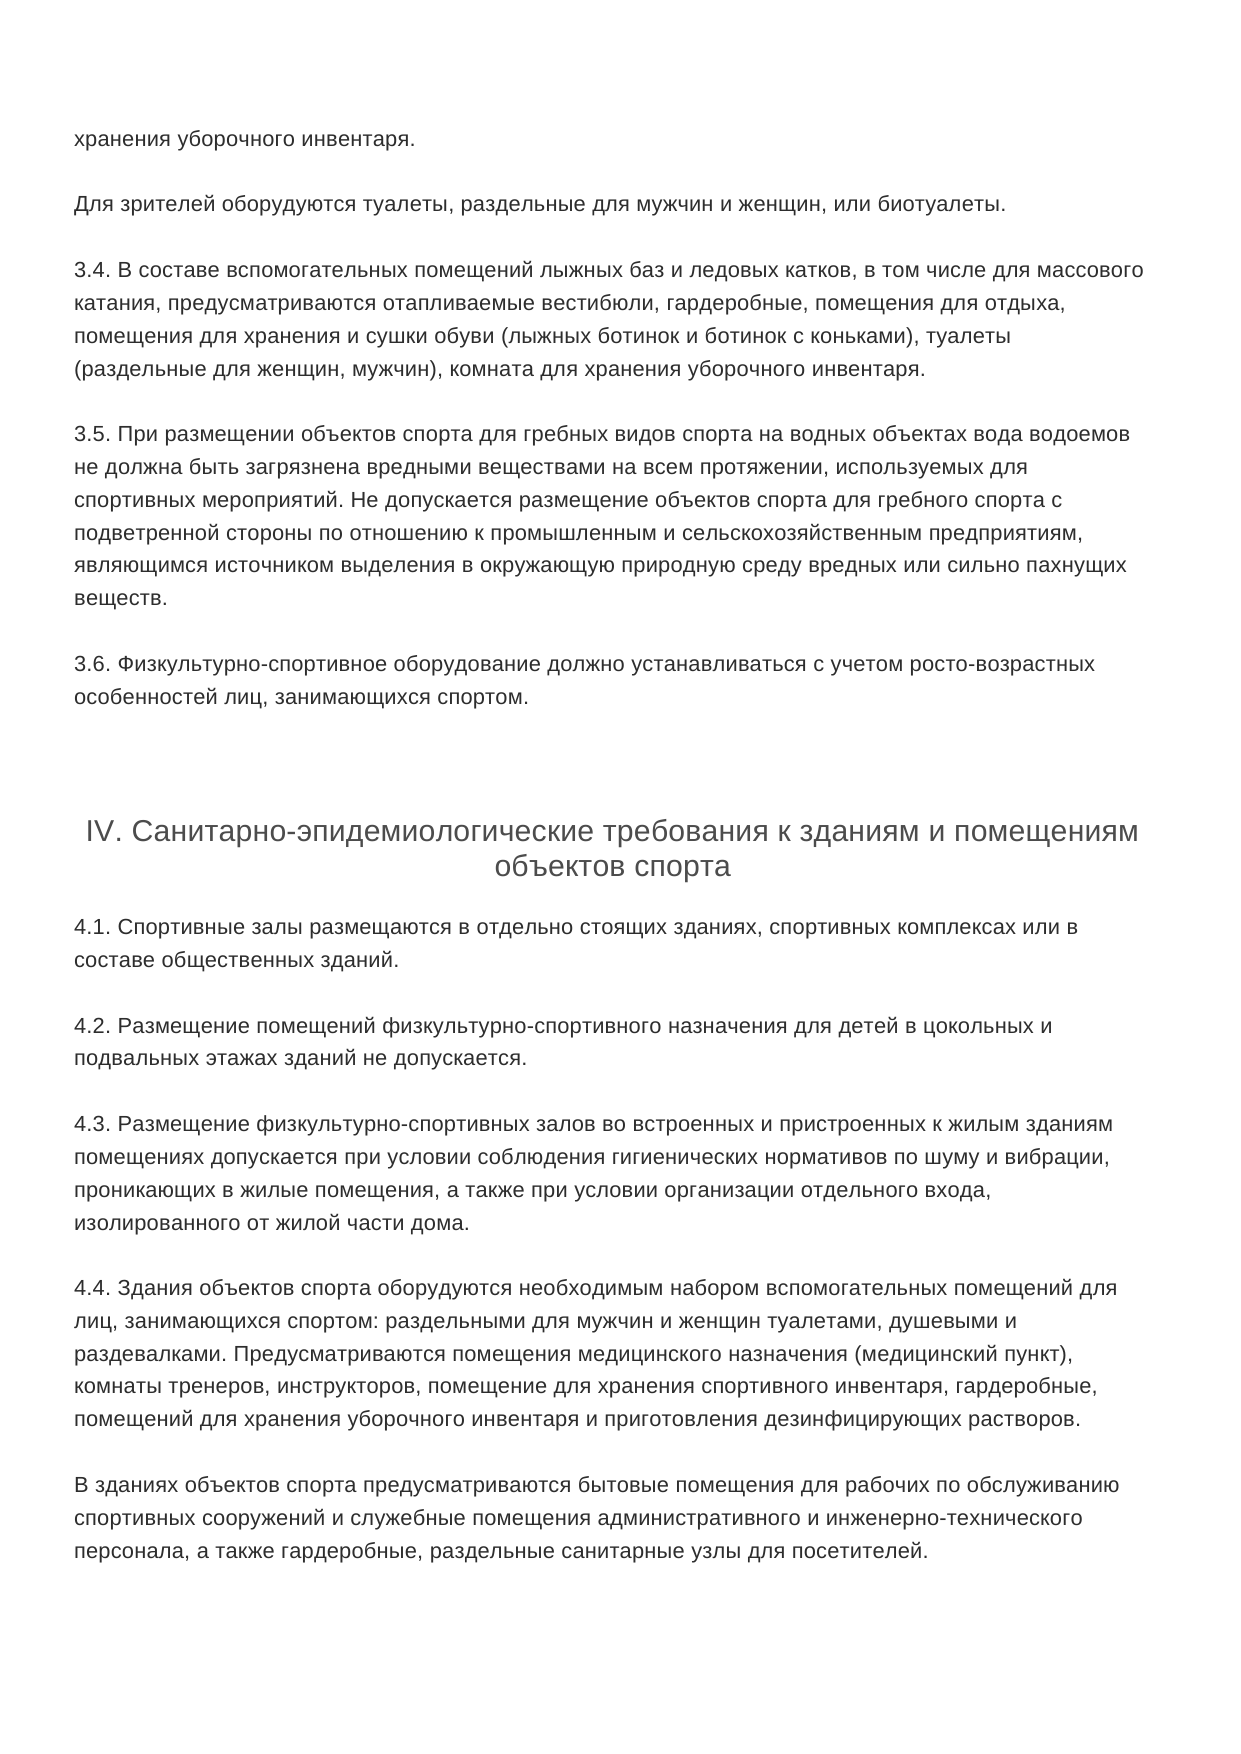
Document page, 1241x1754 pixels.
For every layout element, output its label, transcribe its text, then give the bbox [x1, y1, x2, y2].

text 3.5. При размещении объектов спорта для гребных видов спорта на водных объектах вода водоемов не должна быть загрязнена вредными веществами на всем протяжении, используемых для спортивных мероприятий. Не допускается размещение объектов спорта для гребного спорта с подветренной стороны по отношению к промышленным и сельскохозяйственным предприятиям, являющимся источником выделения в окружающую природную среду вредных или сильно пахнущих веществ. [74, 413, 1152, 643]
text 4.3. Размещение физкультурно-спортивных залов во встроенных и пристроенных к жилым зданиям помещениях допускается при условии соблюдения гигиенических нормативов по шуму и вибрации, проникающих в жилые помещения, а также при условии организации отдельного входа, изолированного от жилой части дома. [74, 1103, 1152, 1267]
text 4.2. Размещение помещений физкультурно-спортивного назначения для детей в цокольных и подвальных этажах зданий не допускается. [74, 1005, 1152, 1103]
text IV. Санитарно-эпидемиологические требования к зданиям и помещениям объектов спорта [74, 813, 1152, 883]
text 3.4. В составе вспомогательных помещений лыжных баз и ледовых катков, в том числе для массового катания, предусматриваются отапливаемые вестибюли, гардеробные, помещения для отдыха, помещения для хранения и сушки обуви (лыжных ботинок и ботинок с коньками), туалеты (раздельные для женщин, мужчин), комната для хранения уборочного инвентаря. [74, 249, 1152, 413]
text 4.4. Здания объектов спорта оборудуются необходимым набором вспомогательных помещений для лиц, занимающихся спортом: раздельными для мужчин и женщин туалетами, душевыми и раздевалками. Предусматриваются помещения медицинского назначения (медицинский пункт), комнаты тренеров, инструкторов, помещение для хранения спортивного инвентаря, гардеробные, помещений для хранения уборочного инвентаря и приготовления дезинфицирующих растворов. В зданиях объектов спорта предусматриваются бытовые помещения для рабочих по обслуживанию спортивных сооружений и служебные помещения административного и инженерно-технического персонала, а также гардеробные, раздельные санитарные узлы для посетителей. [74, 1267, 1152, 1596]
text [74, 118, 1152, 249]
text 3.6. Физкультурно-спортивное оборудование должно устанавливаться с учетом росто-возрастных особенностей лиц, занимающихся спортом. [74, 643, 1152, 774]
text 4.1. Спортивные залы размещаются в отдельно стоящих зданиях, спортивных комплексах или в составе общественных зданий. [74, 906, 1152, 1005]
